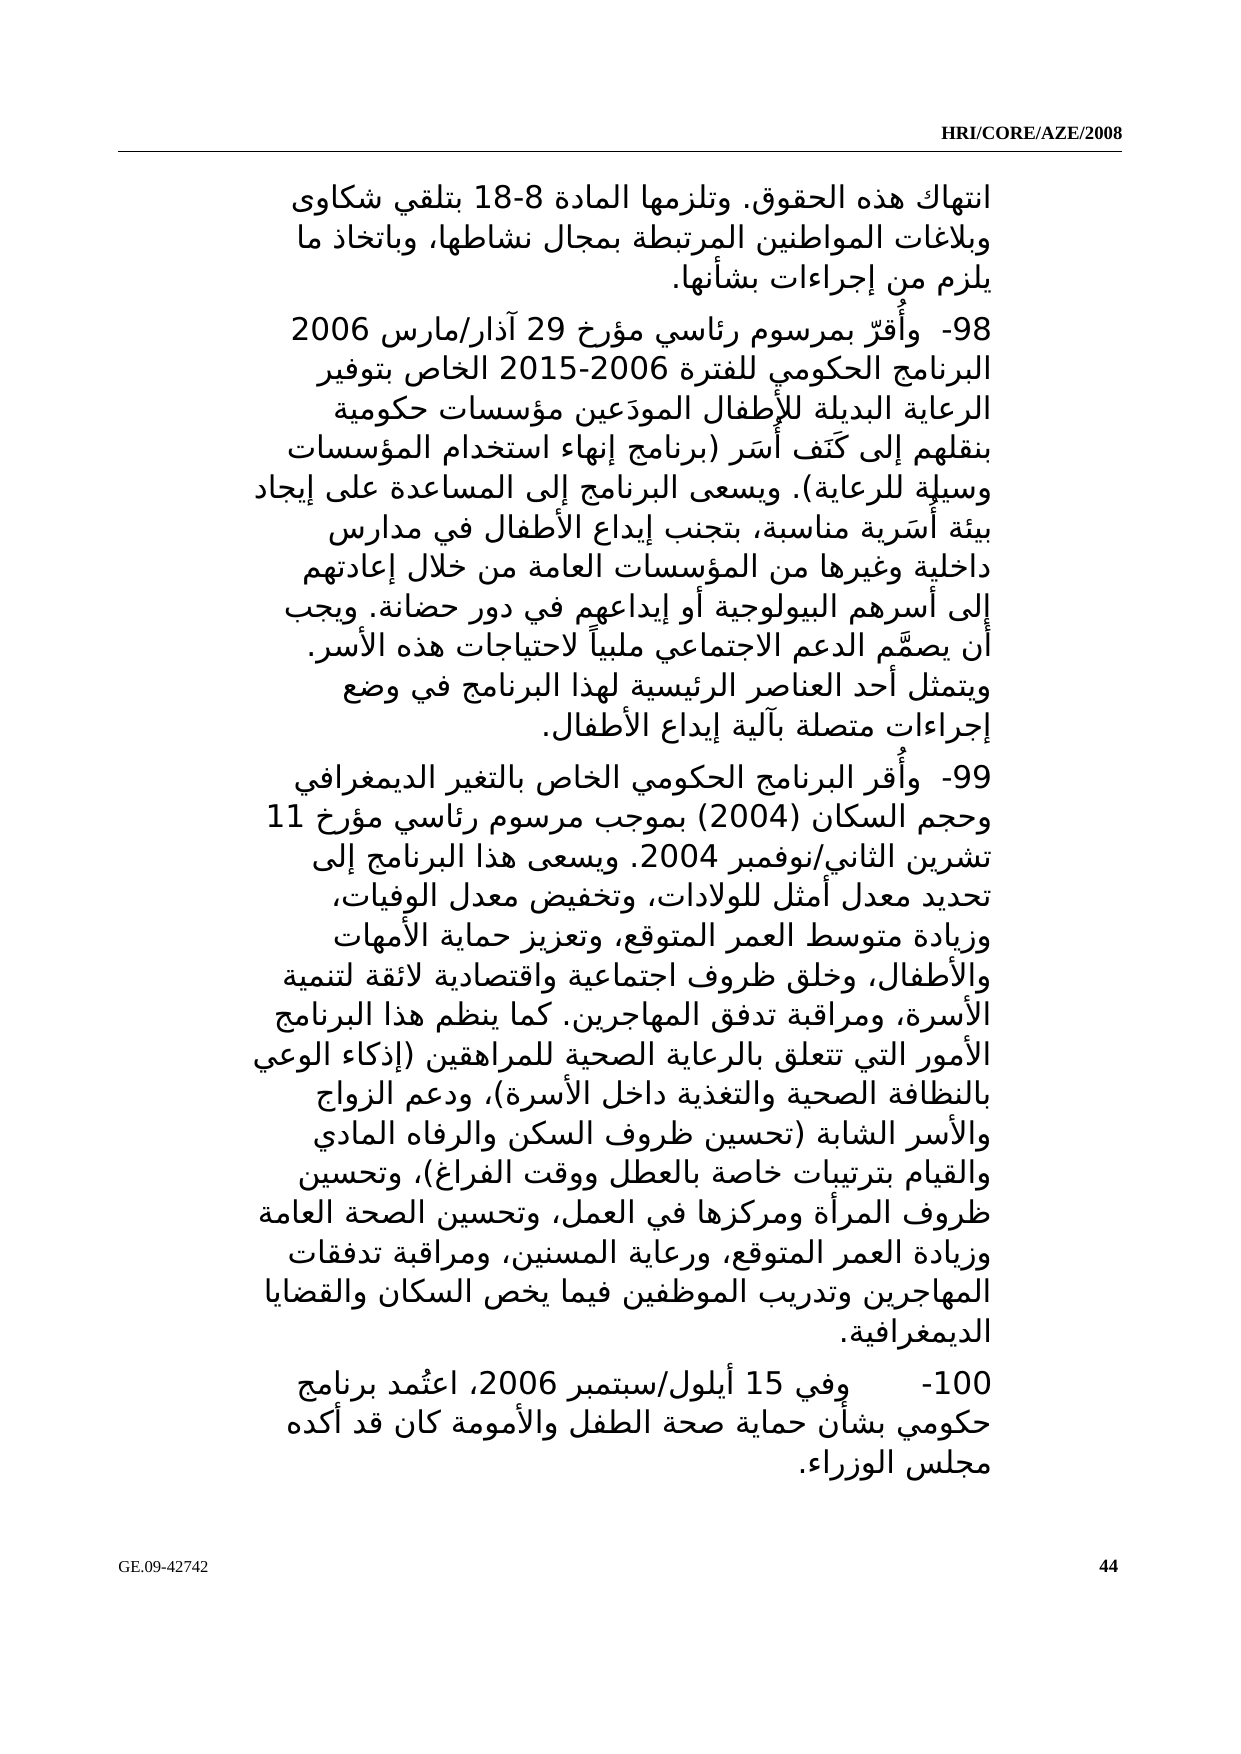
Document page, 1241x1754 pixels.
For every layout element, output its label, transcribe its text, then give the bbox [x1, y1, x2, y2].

text 99- وأُقر البرنامج الحكومي الخاص بالتغير الديمغرافي وحجم السكان (2004) بموجب مرسوم رئاسي مؤرخ 11 تشرين الثاني/نوفمبر 2004. ويسعى هذا البرنامج إلى تحديد معدل أمثل للولادات، وتخفيض معدل الوفيات، وزيادة متوسط العمر المتوقع، وتعزيز حماية الأمهات والأطفال، وخلق ظروف اجتماعية واقتصادية لائقة لتنمية الأسرة، ومراقبة تدفق المهاجرين. كما ينظم هذا البرنامج الأمور التي تتعلق بالرعاية الصحية للمراهقين (إذكاء الوعي بالنظافة الصحية والتغذية داخل الأسرة)، ودعم الزواج والأسر الشابة (تحسين ظروف السكن والرفاه المادي والقيام بترتيبات خاصة بالعطل ووقت الفراغ)، وتحسين ظروف المرأة ومركزها في العمل، وتحسين الصحة العامة وزيادة العمر المتوقع، ورعاية المسنين، ومراقبة تدفقات المهاجرين وتدريب الموظفين فيما يخص السكان والقضايا الديمغرافية. [248, 756, 992, 1350]
text 100- وفي 15 أيلول/سبتمبر 2006، اعتُمد برنامج حكومي بشأن حماية صحة الطفل والأمومة كان قد أكده مجلس الوزراء. [248, 1363, 992, 1481]
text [248, 177, 992, 296]
text 98- وأُقرّ بمرسوم رئاسي مؤرخ 29 آذار/مارس 2006 البرنامج الحكومي للفترة 2006-2015 الخاص بتوفير الرعاية البديلة للأطفال المودَعين مؤسسات حكومية بنقلهم إلى كَنَف أُسَر (برنامج إنهاء استخدام المؤسسات وسيلة للرعاية). ويسعى البرنامج إلى المساعدة على إيجاد بيئة أُسَرية مناسبة، بتجنب إيداع الأطفال في مدارس داخلية وغيرها من المؤسسات العامة من خلال إعادتهم إلى أسرهم البيولوجية أو إيداعهم في دور حضانة. ويجب أن يصمَّم الدعم الاجتماعي ملبياً لاحتياجات هذه الأسر. ويتمثل أحد العناصر الرئيسية لهذا البرنامج في وضع إجراءات متصلة بآلية إيداع الأطفال. [248, 308, 992, 744]
